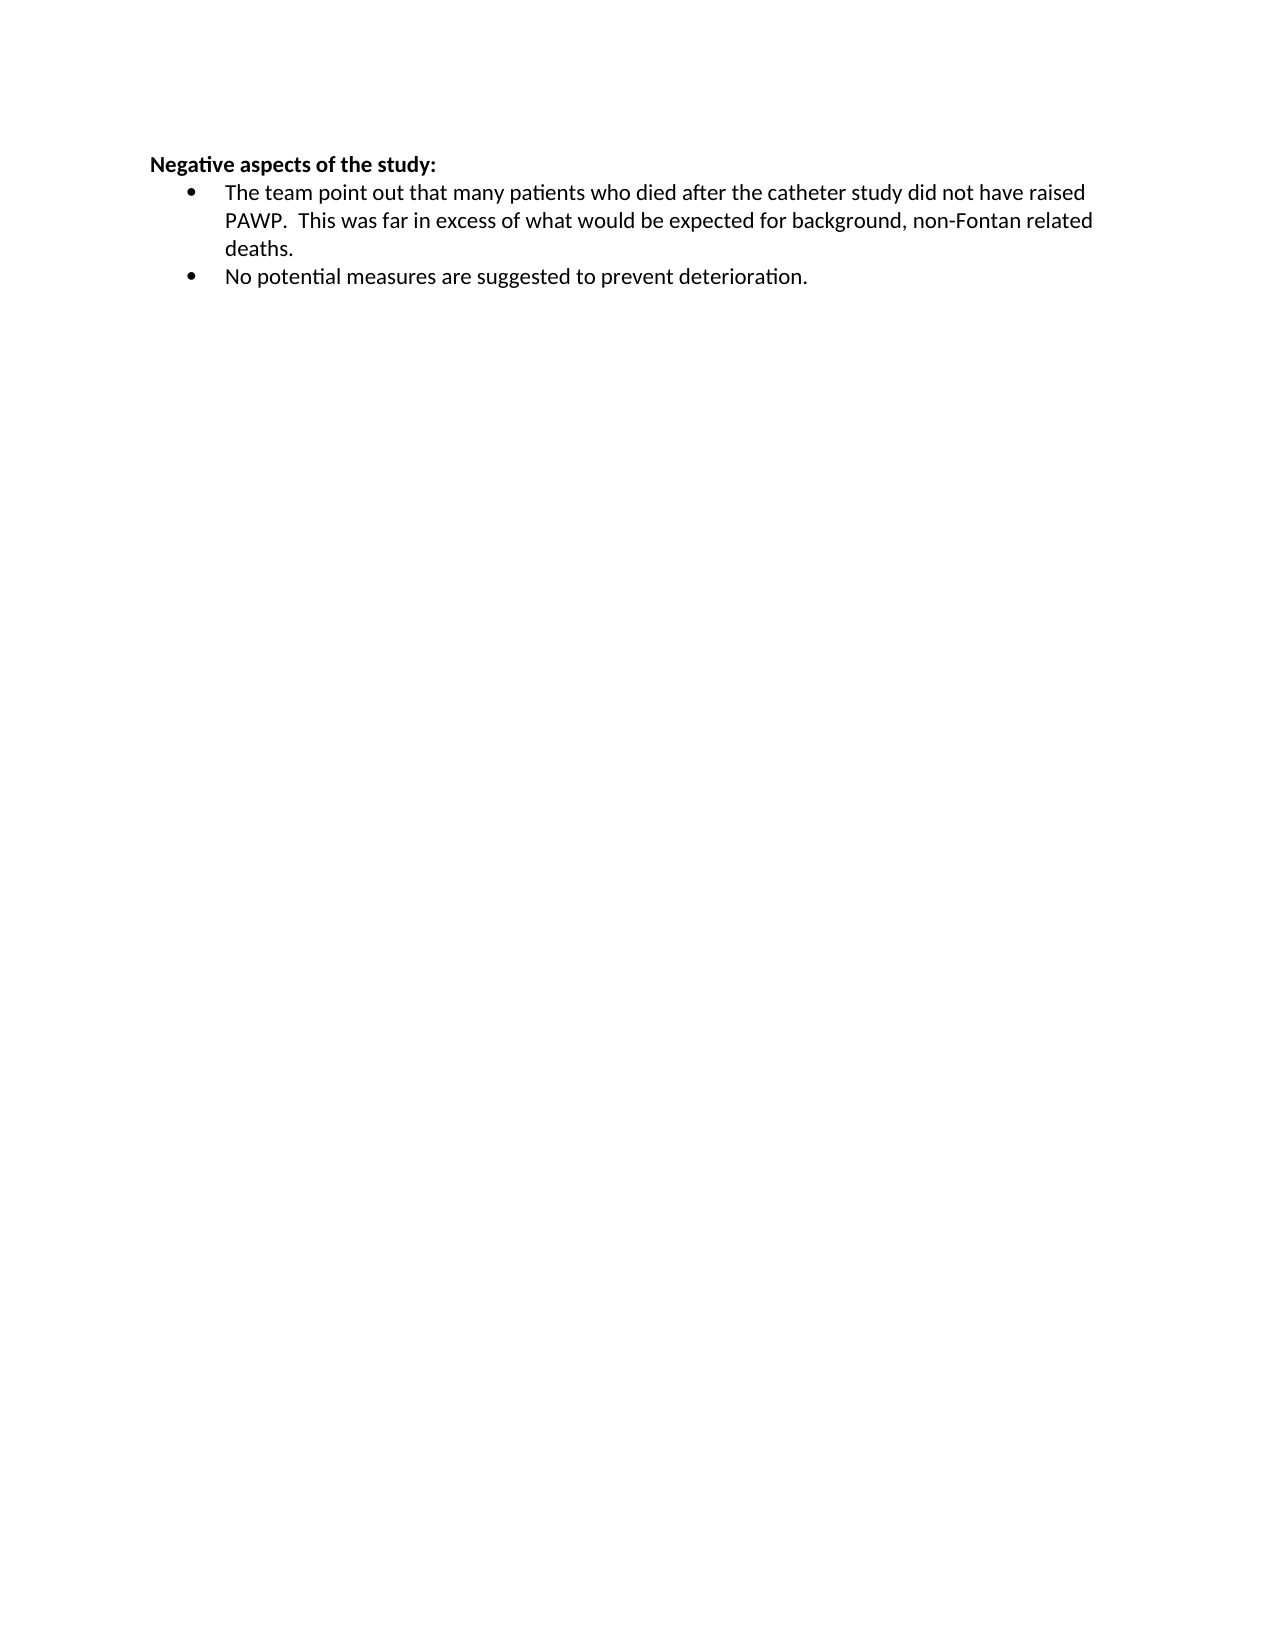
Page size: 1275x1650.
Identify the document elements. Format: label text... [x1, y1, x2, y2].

list The team point out that many patients who died after the catheter study did not have raised PAWP. This was far in excess of what would be expected for background, non-Fontan related deaths. [187, 178, 1125, 262]
text Negative aspects of the study: [150, 150, 1125, 178]
list No potential measures are suggested to prevent deterioration. [187, 262, 1125, 290]
